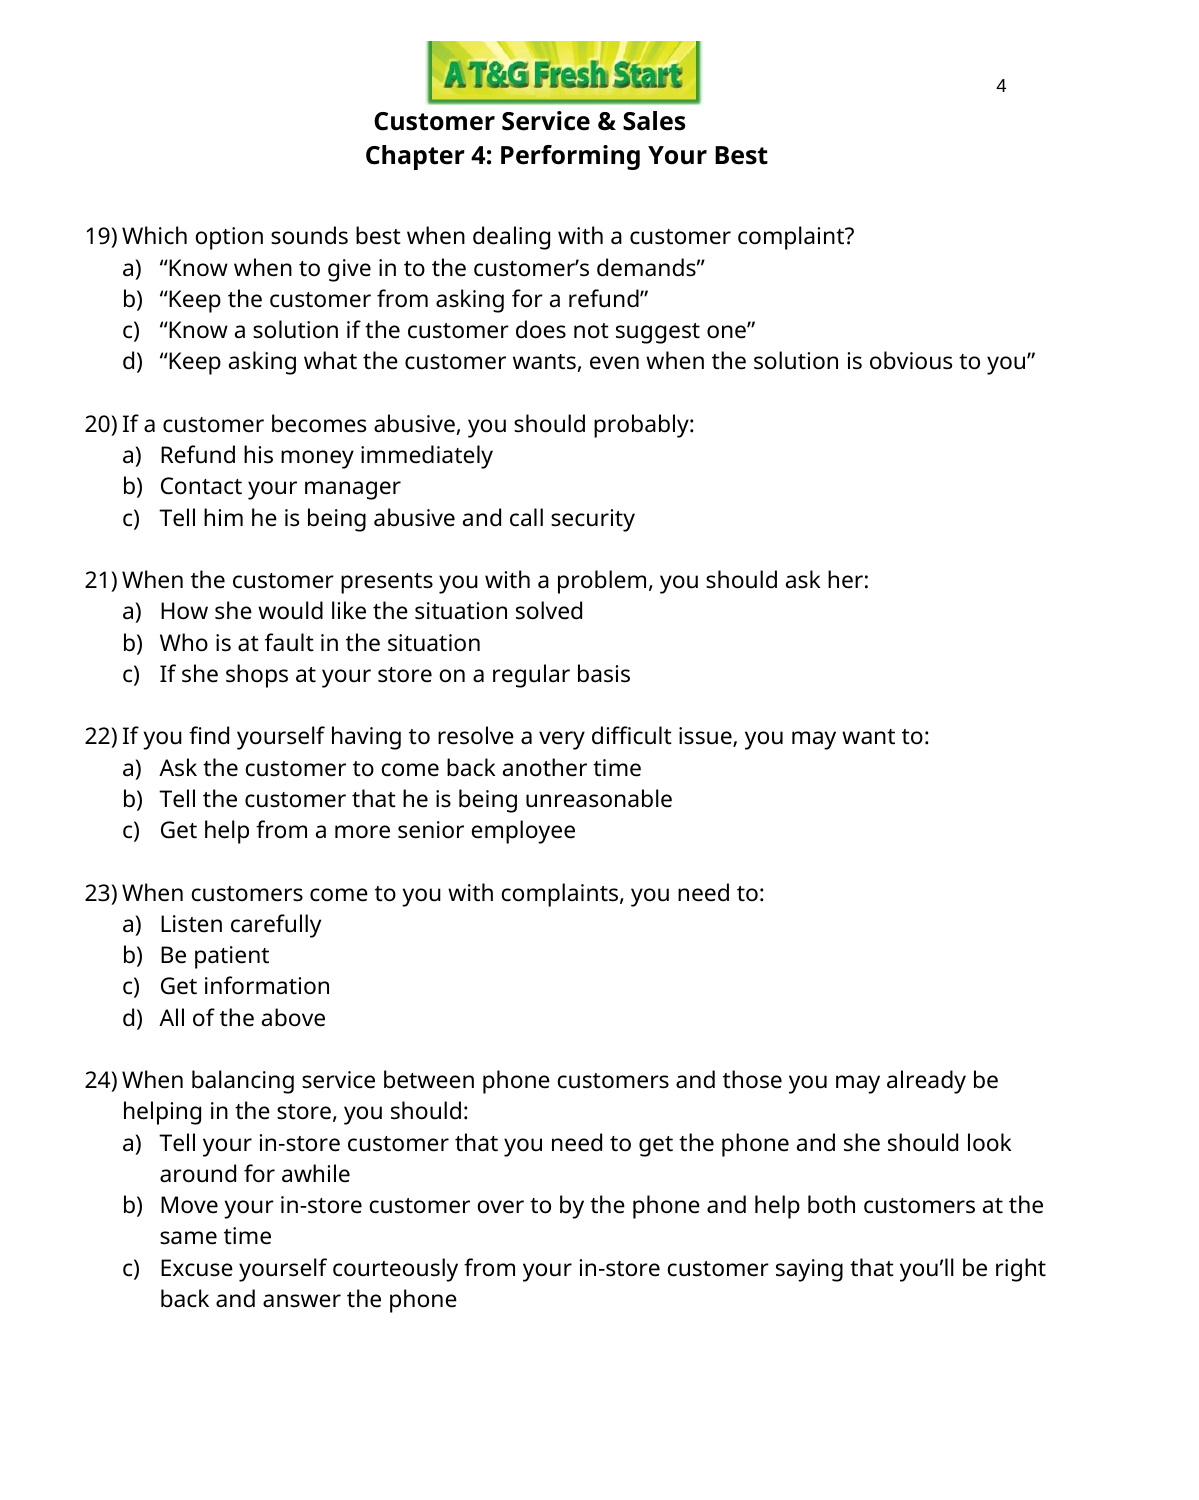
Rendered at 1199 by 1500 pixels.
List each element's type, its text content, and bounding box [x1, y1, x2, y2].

list “Keep asking what the customer wants, even when the solution is obvious to you” [122, 345, 1049, 376]
list Ask the customer to come back another time [122, 751, 1049, 783]
list Be patient [122, 939, 1049, 970]
list Excuse yourself courteously from your in-store customer saying that you’ll be right back and answer the phone [122, 1251, 1049, 1314]
list When the customer presents you with a problem, you should ask her: [84, 564, 1049, 595]
list Move your in-store customer over to by the phone and help both customers at the same time [122, 1189, 1049, 1251]
list Who is at fault in the situation [122, 626, 1049, 658]
list When customers come to you with complaints, you need to: [84, 876, 1049, 908]
list Which option sounds best when dealing with a customer complaint? [84, 220, 1049, 251]
list “Know a solution if the customer does not suggest one” [122, 314, 1049, 345]
list “Keep the customer from asking for a refund” [122, 283, 1049, 314]
list All of the above [122, 1001, 1049, 1033]
list Tell him he is being abusive and call security [122, 501, 1049, 533]
list Contact your manager [122, 470, 1049, 501]
list Tell your in-store customer that you need to get the phone and she should look around for awhile [122, 1126, 1049, 1189]
list Get help from a more senior employee [122, 814, 1049, 845]
picture [423, 41, 704, 105]
list When balancing service between phone customers and those you may already be helping in the store, you should: [84, 1064, 1049, 1126]
list Listen carefully [122, 908, 1049, 939]
list Refund his money immediately [122, 439, 1049, 470]
list Tell the customer that he is being unreasonable [122, 783, 1049, 814]
list If she shops at your store on a regular basis [122, 658, 1049, 689]
list Get information [122, 970, 1049, 1001]
list If a customer becomes abusive, you should probably: [84, 408, 1049, 439]
list “Know when to give in to the customer’s demands” [122, 251, 1049, 283]
list If you find yourself having to resolve a very difficult issue, you may want to: [84, 720, 1049, 751]
list How she would like the situation solved [122, 595, 1049, 626]
